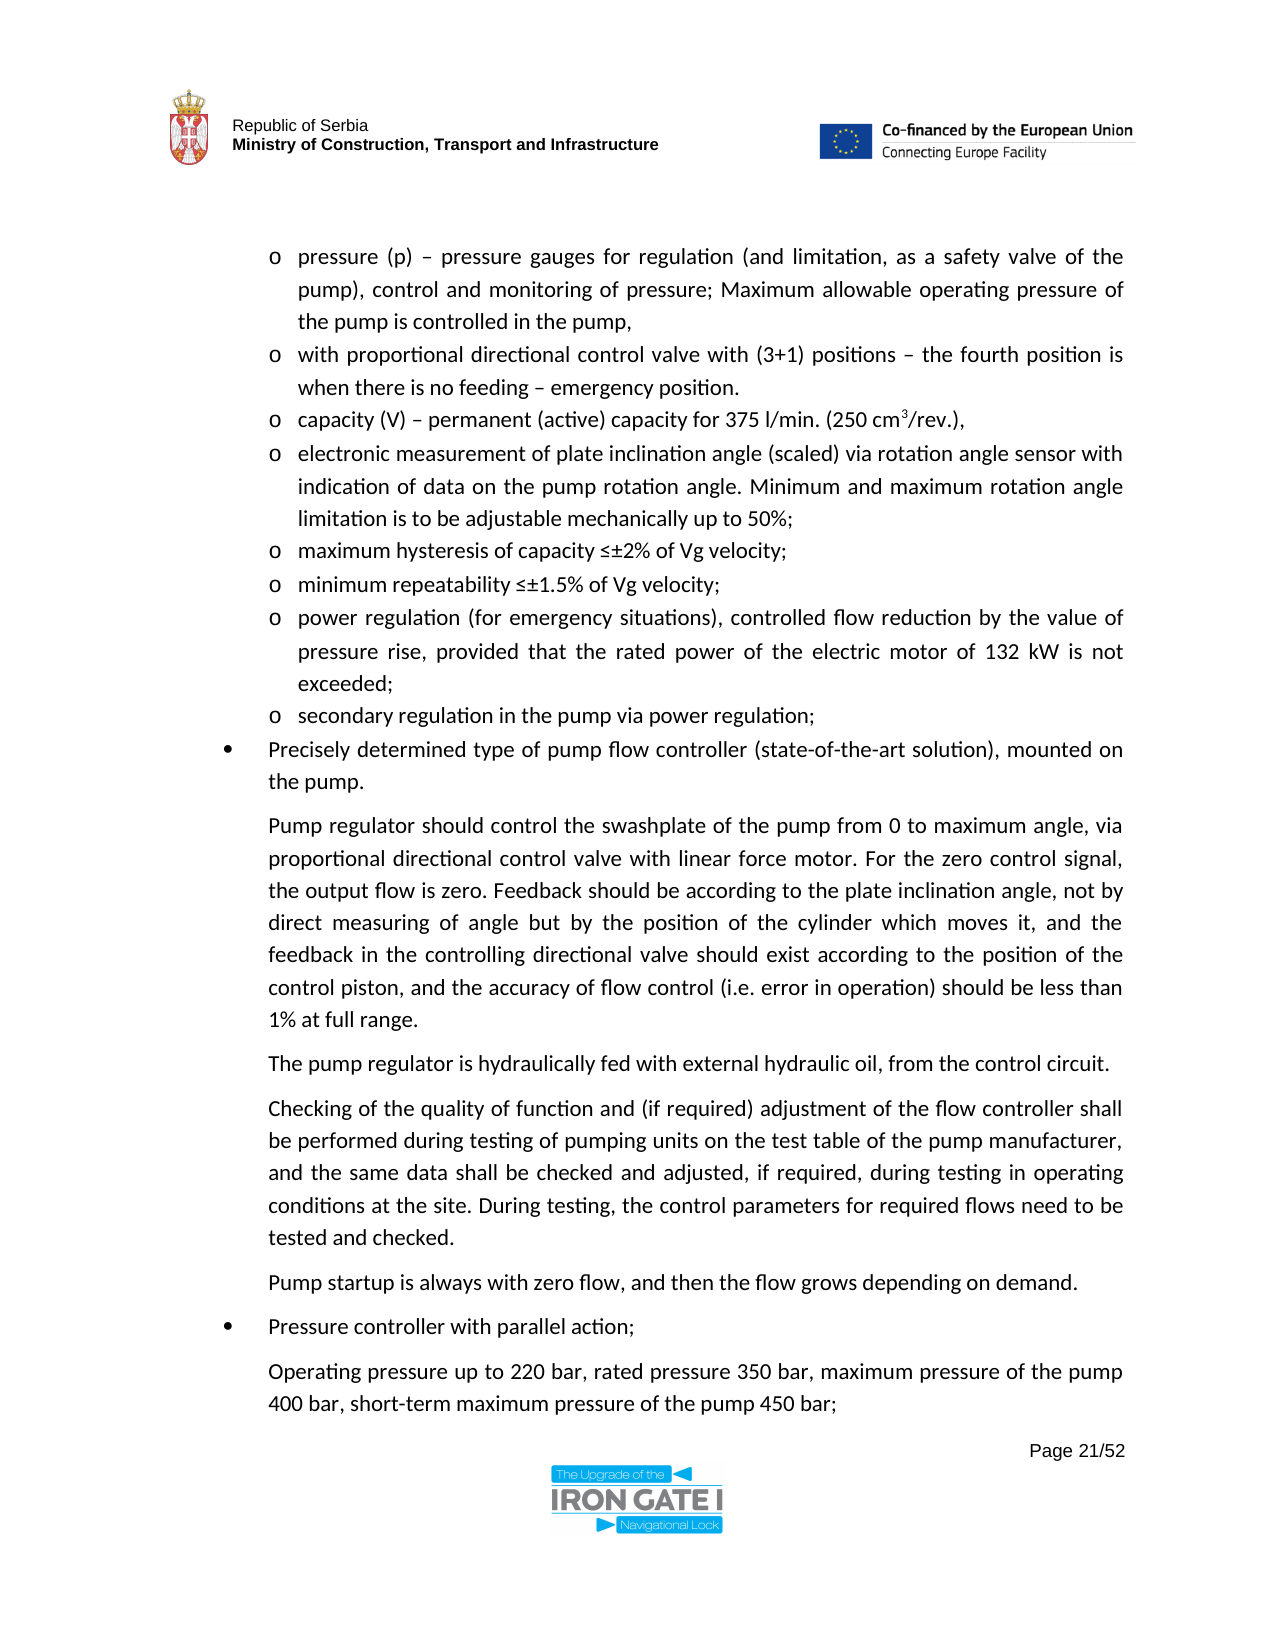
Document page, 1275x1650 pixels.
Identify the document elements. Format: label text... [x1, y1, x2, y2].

list with proportional directional control valve with (3+1) positions – the fourth position is when there is no feeding – emergency position. [268, 340, 1125, 401]
text Pump startup is always with zero flow, and then the flow grows depending on demand. [268, 1268, 1125, 1296]
list capacity (V) – permanent (active) capacity for 375 l/min. (250 cm3/rev.), [268, 405, 1125, 434]
picture [813, 118, 1140, 165]
text Pump regulator should control the swashplate of the pump from 0 to maximum angle, via proportional directional control valve with linear force motor. For the zero control signal, the output flow is zero. Feedback should be according to the plate inclination angle, not by direct measuring of angle but by the position of the cylinder which moves it, and the feedback in the controlling directional valve should exist according to the position of the control piston, and the accuracy of flow control (i.e. error in operation) should be less than 1% at full range. [268, 812, 1125, 1033]
text Operating pressure up to 220 bar, rated pressure 350 bar, maximum pressure of the pump 400 bar, short-term maximum pressure of the pump 450 bar; [268, 1357, 1125, 1417]
text Checking of the quality of function and (if required) adjustment of the flow controller shall be performed during testing of pumping units on the test table of the pump manufacturer, and the same data shall be checked and adjusted, if required, during testing in operating conditions at the site. During testing, the control parameters for required flows need to be tested and checked. [268, 1094, 1125, 1251]
list Precisely determined type of pump flow controller (state-of-the-art solution), mounted on the pump. [224, 735, 1125, 795]
list Pressure controller with parallel action; [224, 1312, 1125, 1340]
list secondary regulation in the pump via power regulation; [268, 701, 1125, 730]
list power regulation (for emergency situations), controlled flow reduction by the value of pressure rise, provided that the rated power of the electric motor of 132 kW is not exceeded; [268, 603, 1125, 697]
text The pump regulator is hydraulically fed with external hydraulic oil, from the control circuit. [268, 1049, 1125, 1077]
picture [170, 89, 208, 165]
list electronic measurement of plate inclination angle (scaled) via rotation angle sensor with indication of data on the pump rotation angle. Minimum and maximum rotation angle limitation is to be adjustable mechanically up to 50%; [268, 439, 1125, 532]
list minimum repeatability ≤±1.5% of Vg velocity; [268, 570, 1125, 599]
picture [548, 1461, 727, 1537]
list pressure (p) – pressure gauges for regulation (and limitation, as a safety valve of the pump), control and monitoring of pressure; Maximum allowable operating pressure of the pump is controlled in the pump, [268, 242, 1125, 336]
list maximum hysteresis of capacity ≤±2% of Vg velocity; [268, 536, 1125, 566]
